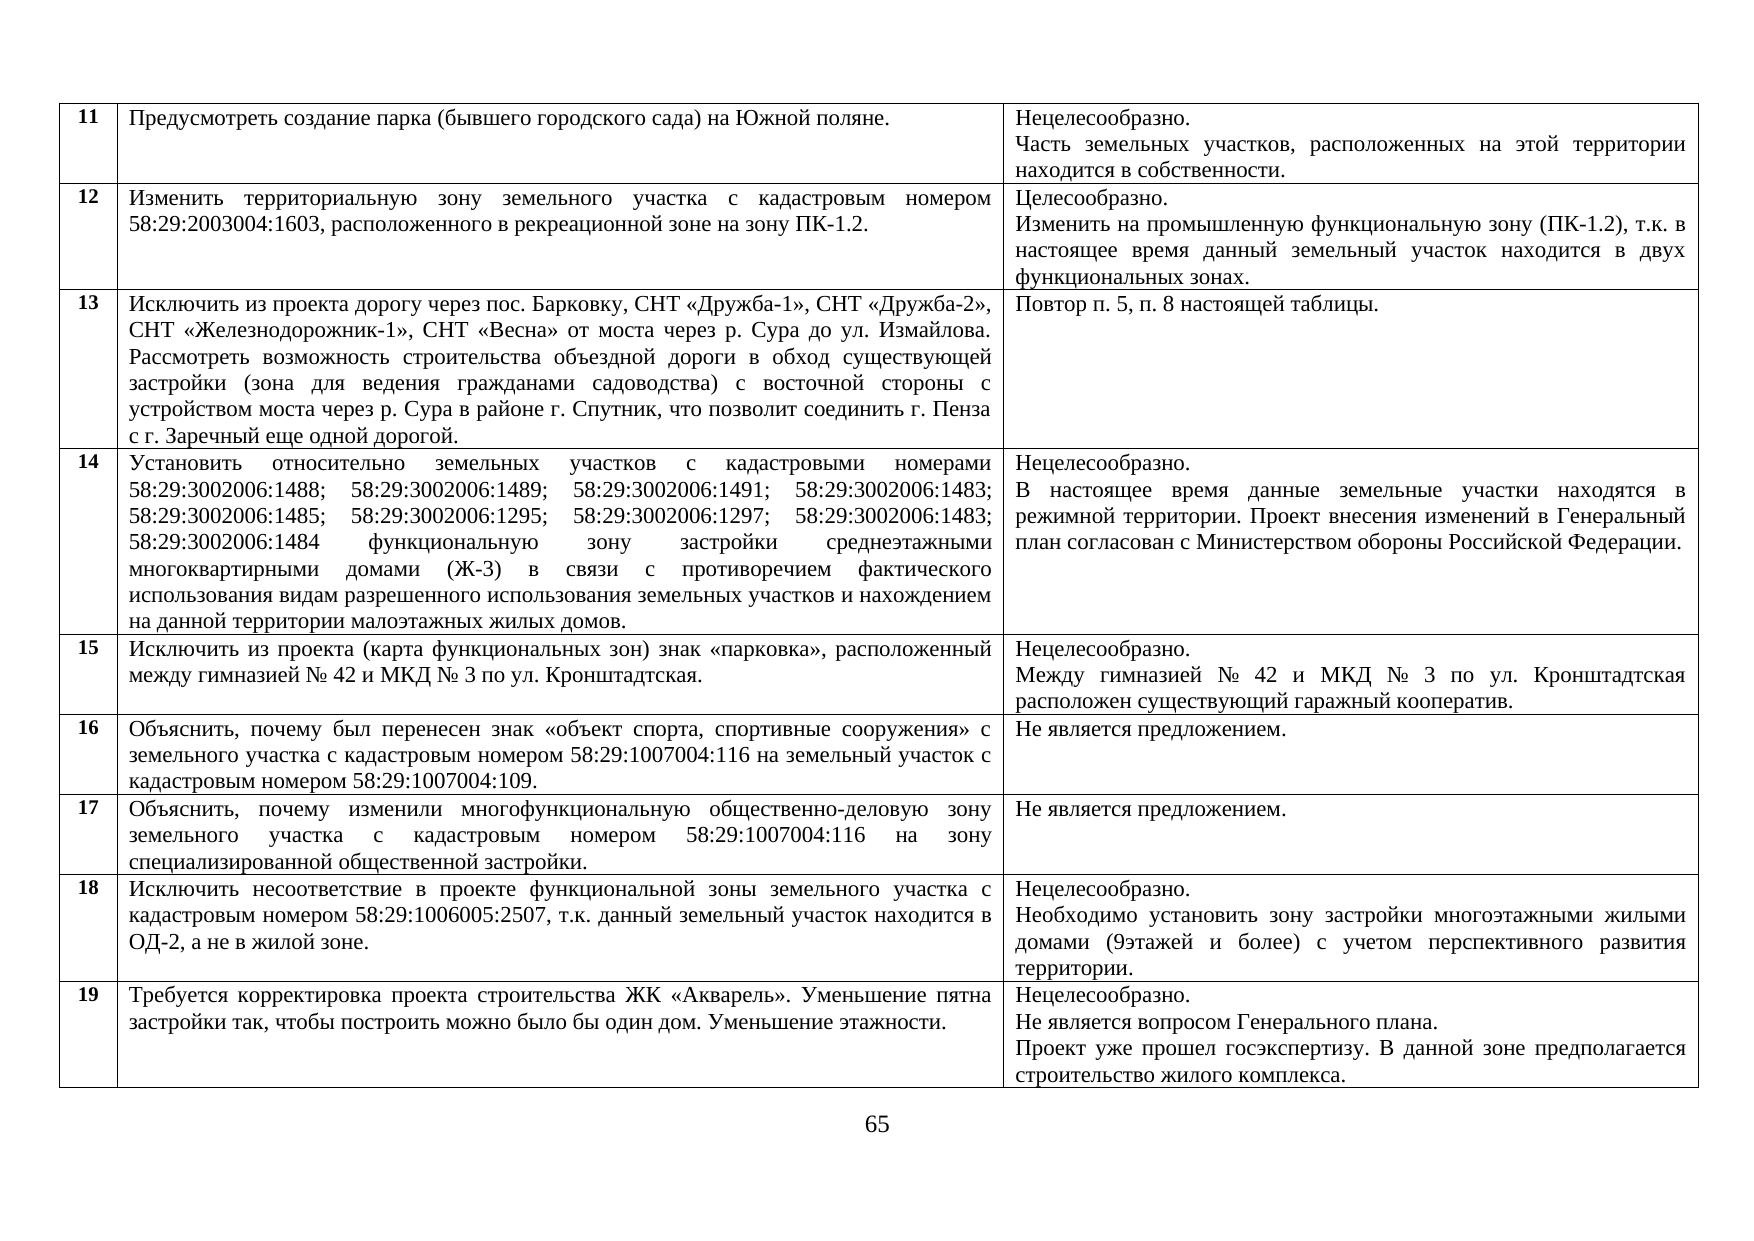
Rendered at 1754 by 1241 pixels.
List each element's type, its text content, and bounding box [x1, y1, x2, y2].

table_cell 15 [60, 635, 117, 714]
table_cell 14 [60, 449, 117, 634]
table_cell 17 [60, 795, 117, 874]
table_cell Предусмотреть создание парка (бывшего городского сада) на Южной поляне. [118, 104, 1003, 183]
table_cell Повтор п. 5, п. 8 настоящей таблицы. [1004, 290, 1698, 448]
table_cell Целесообразно. Изменить на промышленную функциональную зону (ПК-1.2), т.к. в настоящее время данный земельный участок находится в двух функциональных зонах. [1004, 184, 1698, 289]
table_cell 19 [60, 982, 117, 1087]
table_cell 18 [60, 875, 117, 981]
table_cell Исключить несоответствие в проекте функциональной зоны земельного участка с кадастровым номером 58:29:1006005:2507, т.к. данный земельный участок находится в ОД-2, а не в жилой зоне. [118, 875, 1003, 981]
table_cell 13 [60, 290, 117, 448]
table_cell 16 [60, 715, 117, 794]
table_cell Не является предложением. [1004, 795, 1698, 874]
table_cell Исключить из проекта дорогу через пос. Барковку, СНТ «Дружба-1», СНТ «Дружба-2», СНТ «Железнодорожник-1», СНТ «Весна» от моста через р. Сура до ул. Измайлова. Рассмотреть возможность строительства объездной дороги в обход существующей застройки (зона для ведения гражданами садоводства) с восточной стороны с устройством моста через р. Сура в районе г. Спутник, что позволит соединить г. Пенза с г. Заречный еще одной дорогой. [118, 290, 1003, 448]
table_cell Нецелесообразно. Часть земельных участков, расположенных на этой территории находится в собственности. [1004, 104, 1698, 183]
table_cell Нецелесообразно. В настоящее время данные земельные участки находятся в режимной территории. Проект внесения изменений в Генеральный план согласован с Министерством обороны Российской Федерации. [1004, 449, 1698, 634]
table_cell 11 [60, 104, 117, 183]
table_cell Нецелесообразно. Не является вопросом Генерального плана. Проект уже прошел госэкспертизу. В данной зоне предполагается строительство жилого комплекса. [1004, 982, 1698, 1087]
table_cell Объяснить, почему изменили многофункциональную общественно-деловую зону земельного участка с кадастровым номером 58:29:1007004:116 на зону специализированной общественной застройки. [118, 795, 1003, 874]
table_cell Не является предложением. [1004, 715, 1698, 794]
table_cell Изменить территориальную зону земельного участка с кадастровым номером 58:29:2003004:1603, расположенного в рекреационной зоне на зону ПК-1.2. [118, 184, 1003, 289]
table_cell Нецелесообразно. Необходимо установить зону застройки многоэтажными жилыми домами (9этажей и более) с учетом перспективного развития территории. [1004, 875, 1698, 981]
table_cell Исключить из проекта (карта функциональных зон) знак «парковка», расположенный между гимназией № 42 и МКД № 3 по ул. Кронштадтская. [118, 635, 1003, 714]
table_cell 12 [60, 184, 117, 289]
table_cell Требуется корректировка проекта строительства ЖК «Акварель». Уменьшение пятна застройки так, чтобы построить можно было бы один дом. Уменьшение этажности. [118, 982, 1003, 1087]
table_cell Объяснить, почему был перенесен знак «объект спорта, спортивные сооружения» с земельного участка с кадастровым номером 58:29:1007004:116 на земельный участок с кадастровым номером 58:29:1007004:109. [118, 715, 1003, 794]
table_cell Нецелесообразно. Между гимназией № 42 и МКД № 3 по ул. Кронштадтская расположен существующий гаражный кооператив. [1004, 635, 1698, 714]
table_cell Установить относительно земельных участков с кадастровыми номерами 58:29:3002006:1488; 58:29:3002006:1489; 58:29:3002006:1491; 58:29:3002006:1483; 58:29:3002006:1485; 58:29:3002006:1295; 58:29:3002006:1297; 58:29:3002006:1483; 58:29:3002006:1484 функциональную зону застройки среднеэтажными многоквартирными домами (Ж-3) в связи с противоречием фактического использования видам разрешенного использования земельных участков и нахождением на данной территории малоэтажных жилых домов. [118, 449, 1003, 634]
